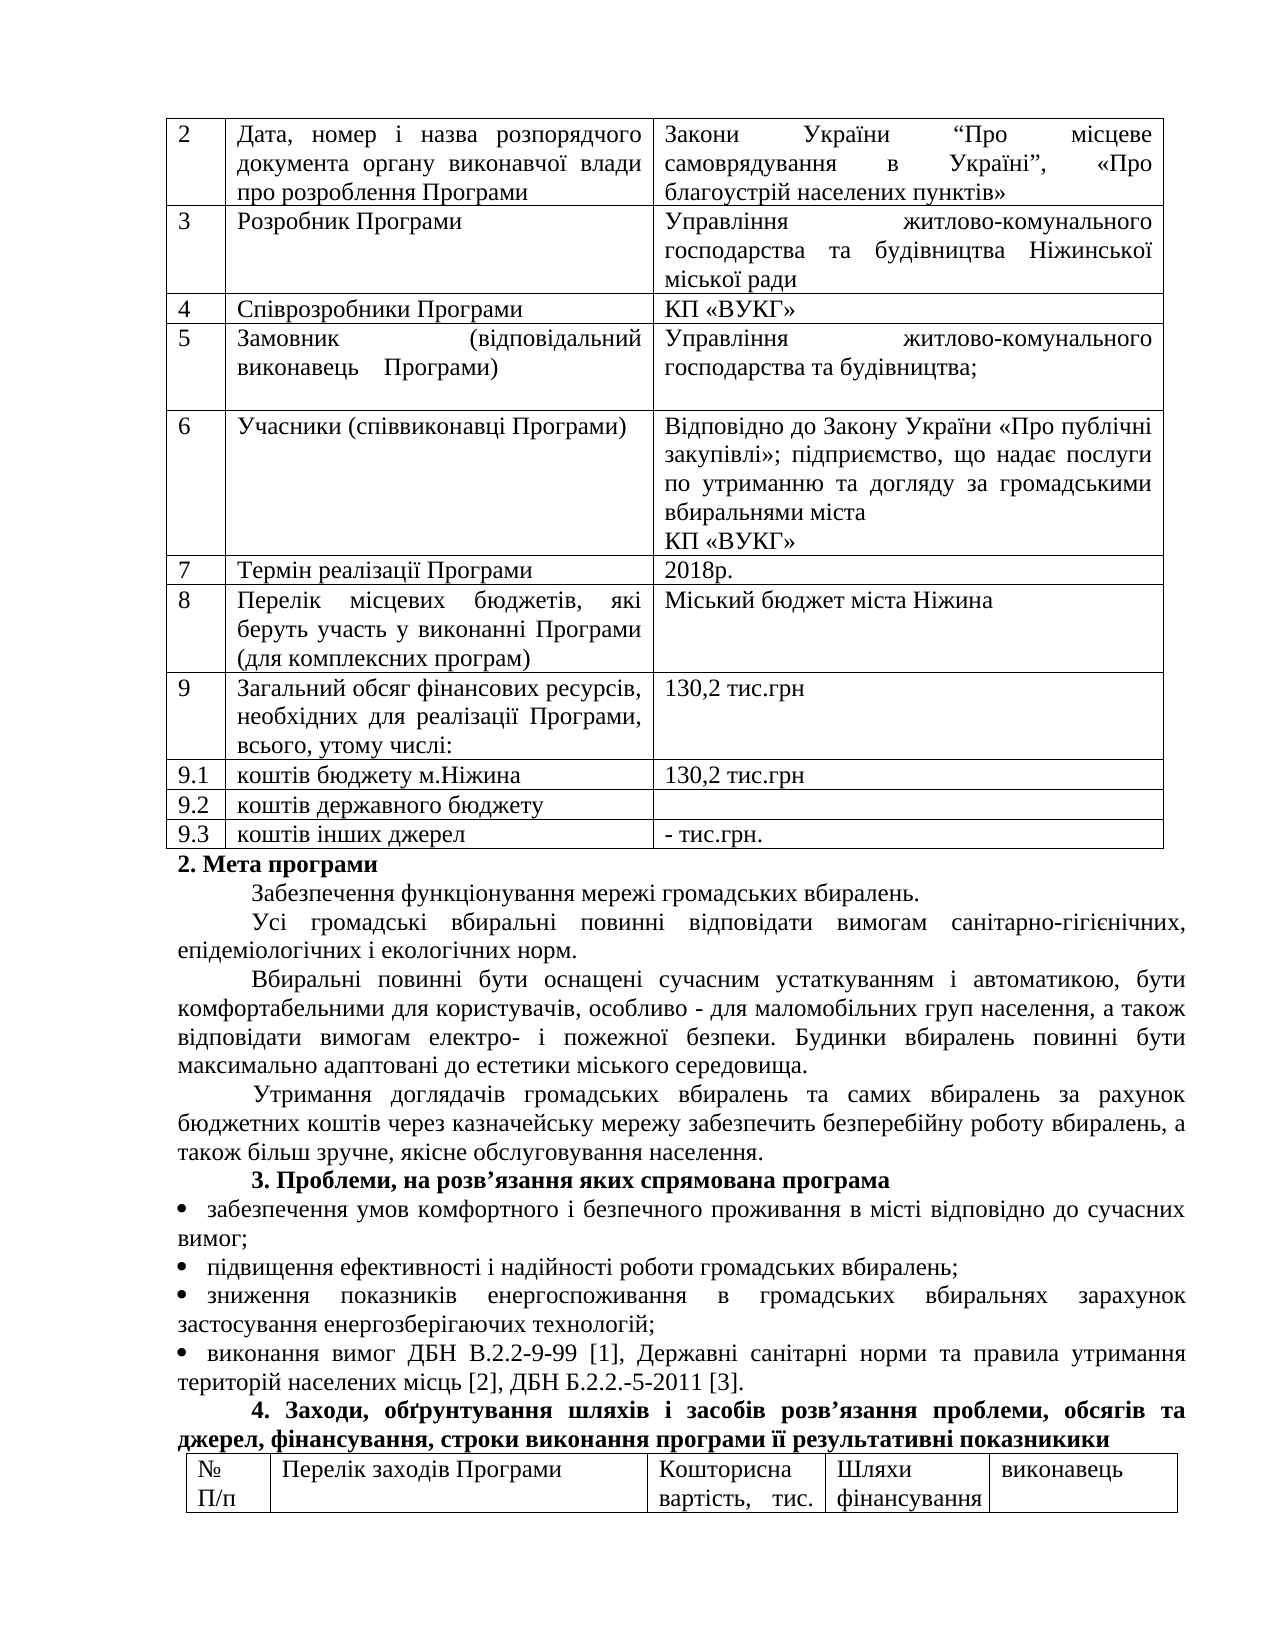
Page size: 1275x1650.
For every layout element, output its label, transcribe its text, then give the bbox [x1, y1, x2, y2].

table_cell 2 [167, 119, 225, 205]
table_cell Учасники (співвиконавці Програми) [226, 411, 653, 554]
table_cell [654, 790, 1163, 818]
table_cell Управління житлово-комунального господарства та будівництва Ніжинської міської ради [654, 206, 1163, 293]
list забезпечення умов комфортного і безпечного проживання в місті відповідно до сучасних вимог; [177, 1194, 1186, 1252]
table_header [648, 1454, 825, 1512]
table_cell Співрозробники Програми [226, 294, 653, 322]
table_cell КП «ВУКГ» [654, 294, 1163, 322]
text Утримання доглядачів громадських вбиралень та самих вбиралень за рахунок бюджетних коштів через казначейську мережу забезпечить безперебійну роботу вбиралень, а також більш зручне, якісне обслуговування населення. [177, 1079, 1186, 1166]
table_cell 8 [167, 585, 225, 672]
table_cell коштів бюджету м.Ніжина [226, 760, 653, 789]
table_cell Замовник (відповідальний виконавець Програми) [226, 324, 653, 410]
text 4. Заходи, обґрунтування шляхів і засобів розв’язання проблеми, обсягів та джерел, фінансування, строки виконання програми її результативні показникики [177, 1396, 1186, 1453]
table_cell Відповідно до Закону України «Про публічні закупівлі»; підприємство, що надає послуги по утриманню та догляду за громадськими вбиральнями міста КП «ВУКГ» [654, 411, 1163, 554]
table_cell коштів державного бюджету [226, 790, 653, 818]
list зниження показників енергоспоживання в громадських вбиральнях зарахунок застосування енергозберігаючих технологій; [177, 1281, 1186, 1338]
table_cell 6 [167, 411, 225, 554]
text Забезпечення функціонування мережі громадських вбиралень. [177, 878, 1186, 907]
table_cell Дата, номер і назва розпорядчого документа органу виконавчої влади про розроблення Програми [226, 119, 653, 205]
table_cell 9.1 [167, 760, 225, 789]
table_cell 2018р. [654, 556, 1163, 584]
table_cell 9.3 [167, 820, 225, 848]
table_header № П/п [187, 1454, 270, 1512]
text Усі громадські вбиральні повинні відповідати вимогам санітарно-гігієнічних, епідеміологічних і екологічних норм. [177, 907, 1186, 964]
table_cell Розробник Програми [226, 206, 653, 293]
text 2. Мета програми [177, 849, 1186, 878]
table_cell 130,2 тис.грн [654, 673, 1163, 759]
list підвищення ефективності і надійності роботи громадських вбиралень; [177, 1252, 1186, 1281]
table_cell 5 [167, 324, 225, 410]
list виконання вимог ДБН В.2.2-9-99 [1], Державні санітарні норми та правила утримання територій населених місць [2], ДБН Б.2.2.-5-2011 [3]. [177, 1338, 1186, 1396]
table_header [271, 1454, 647, 1512]
table_cell Закони України “Про місцеве самоврядування в Україні”, «Про благоустрій населених пунктів» [654, 119, 1163, 205]
text 3. Проблеми, на розв’язання яких спрямована програма [215, 1166, 1178, 1194]
table_cell коштів інших джерел [226, 820, 653, 848]
table_cell Термін реалізації Програми [226, 556, 653, 584]
table_cell 4 [167, 294, 225, 322]
table_cell Загальний обсяг фінансових ресурсів, необхідних для реалізації Програми, всього, утому числі: [226, 673, 653, 759]
table_cell 3 [167, 206, 225, 293]
table_header виконавець [990, 1454, 1177, 1512]
table_cell Перелік місцевих бюджетів, які беруть участь у виконанні Програми (для комплексних програм) [226, 585, 653, 672]
table_cell 130,2 тис.грн [654, 760, 1163, 789]
table_cell Управління житлово-комунального господарства та будівництва; [654, 324, 1163, 410]
table_cell 9 [167, 673, 225, 759]
text Вбиральні повинні бути оснащені сучасним устаткуванням і автоматикою, бути комфортабельними для користувачів, особливо - для маломобільних груп населення, а також відповідати вимогам електро- і пожежної безпеки. Будинки вбиралень повинні бути максимально адаптовані до естетики міського середовища. [177, 964, 1186, 1079]
table_cell - тис.грн. [654, 820, 1163, 848]
table_header Шляхи фінансування [826, 1454, 989, 1512]
table_cell Міський бюджет міста Ніжина [654, 585, 1163, 672]
table_cell 9.2 [167, 790, 225, 818]
table_cell 7 [167, 556, 225, 584]
